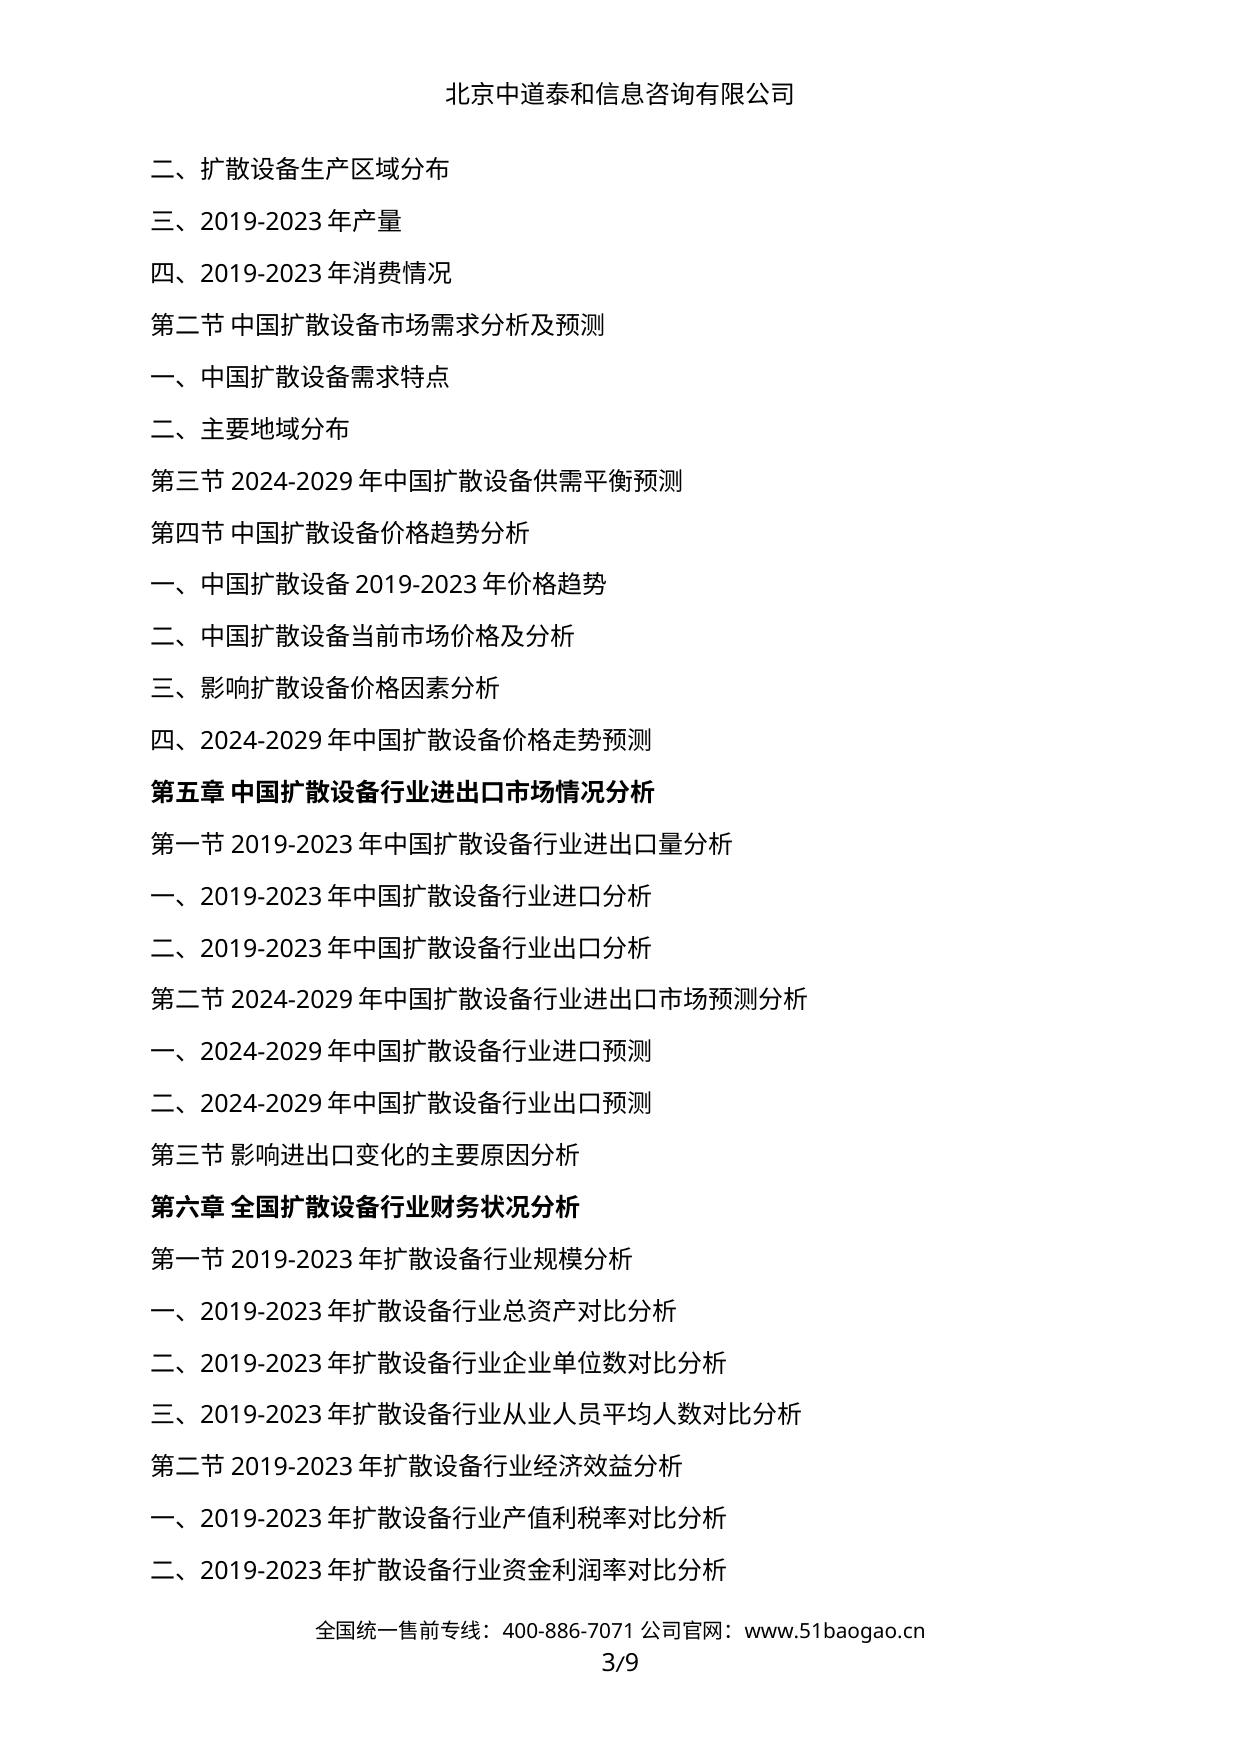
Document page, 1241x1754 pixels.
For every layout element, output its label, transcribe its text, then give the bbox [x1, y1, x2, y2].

text 第一节 2019-2023年扩散设备行业规模分析 [150, 1239, 1090, 1276]
text 一、2024-2029年中国扩散设备行业进口预测 [150, 1032, 1090, 1068]
text 第三节 2024-2029年中国扩散设备供需平衡预测 [150, 461, 1090, 497]
text 第四节 中国扩散设备价格趋势分析 [150, 513, 1090, 549]
text 第五章 中国扩散设备行业进出口市场情况分析 [150, 772, 1090, 809]
text 二、2019-2023年中国扩散设备行业出口分析 [150, 928, 1090, 964]
text 第六章 全国扩散设备行业财务状况分析 [150, 1187, 1090, 1224]
text 三、2019-2023年扩散设备行业从业人员平均人数对比分析 [150, 1395, 1090, 1431]
text 二、2019-2023年扩散设备行业资金利润率对比分析 [150, 1551, 1090, 1587]
text 二、2019-2023年扩散设备行业企业单位数对比分析 [150, 1343, 1090, 1379]
text 二、2024-2029年中国扩散设备行业出口预测 [150, 1084, 1090, 1120]
text 三、影响扩散设备价格因素分析 [150, 669, 1090, 705]
text 一、中国扩散设备2019-2023年价格趋势 [150, 565, 1090, 601]
text 二、中国扩散设备当前市场价格及分析 [150, 617, 1090, 653]
text 一、中国扩散设备需求特点 [150, 357, 1090, 394]
text 第一节 2019-2023年中国扩散设备行业进出口量分析 [150, 824, 1090, 861]
text 一、2019-2023年中国扩散设备行业进口分析 [150, 876, 1090, 912]
text 三、2019-2023年产量 [150, 202, 1090, 238]
text 二、扩散设备生产区域分布 [150, 150, 1090, 186]
text 第三节 影响进出口变化的主要原因分析 [150, 1136, 1090, 1172]
text 第二节 2024-2029年中国扩散设备行业进出口市场预测分析 [150, 980, 1090, 1016]
text 一、2019-2023年扩散设备行业总资产对比分析 [150, 1291, 1090, 1327]
text 一、2019-2023年扩散设备行业产值利税率对比分析 [150, 1499, 1090, 1535]
text 二、主要地域分布 [150, 409, 1090, 446]
text 四、2019-2023年消费情况 [150, 254, 1090, 290]
text 第二节 2019-2023年扩散设备行业经济效益分析 [150, 1447, 1090, 1483]
text 第二节 中国扩散设备市场需求分析及预测 [150, 306, 1090, 342]
text 四、2024-2029年中国扩散设备价格走势预测 [150, 721, 1090, 757]
